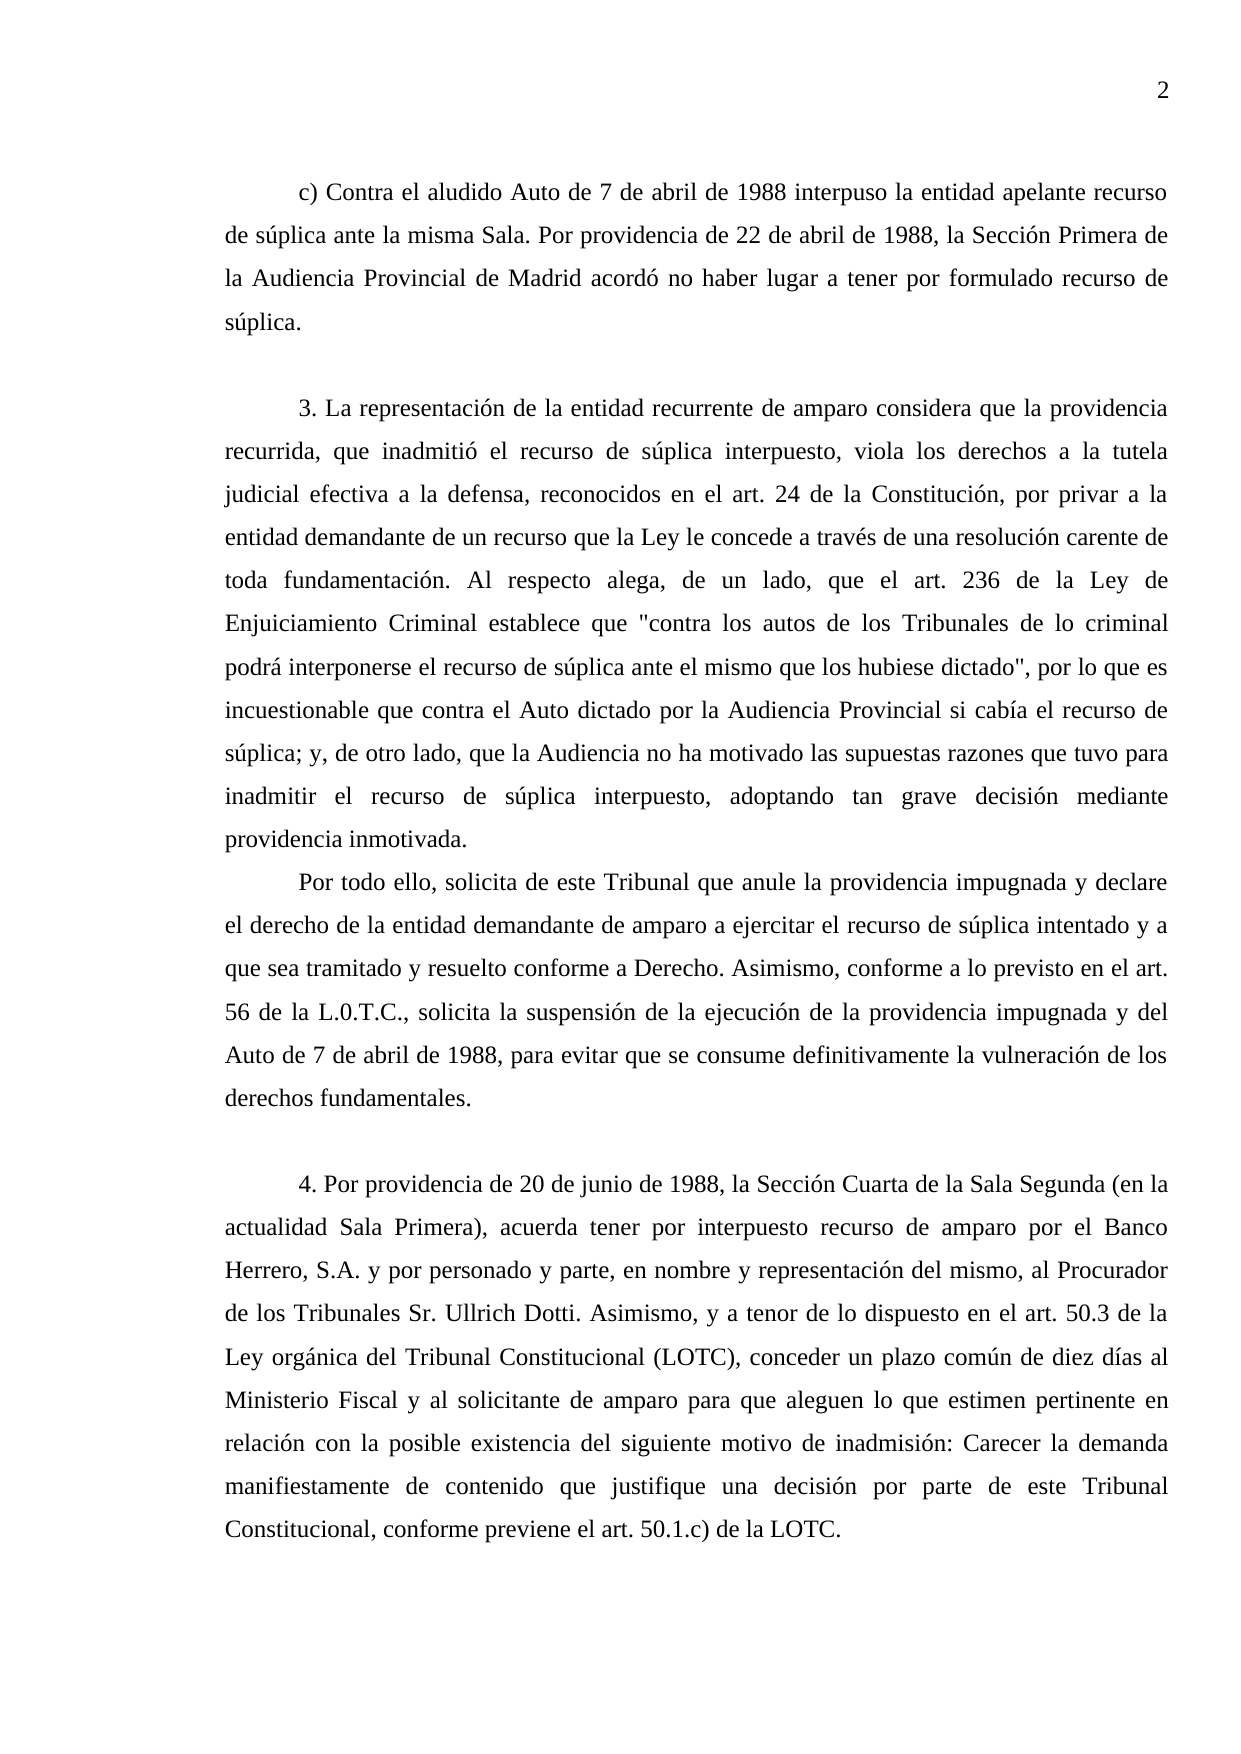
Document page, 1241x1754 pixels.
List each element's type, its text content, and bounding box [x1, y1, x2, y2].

text Por todo ello, solicita de este Tribunal que anule la providencia impugnada y declare el derecho de la entidad demandante de amparo a ejercitar el recurso de súplica intentado y a que sea tramitado y resuelto conforme a Derecho. Asimismo, conforme a lo previsto en el art. 56 de la L.0.T.C., solicita la suspensión de la ejecución de la providencia impugnada y del Auto de 7 de abril de 1988, para evitar que se consume definitivamente la vulneración de los derechos fundamentales. [224, 867, 1169, 1112]
text 4. Por providencia de 20 de junio de 1988, la Sección Cuarta de la Sala Segunda (en la actualidad Sala Primera), acuerda tener por interpuesto recurso de amparo por el Banco Herrero, S.A. y por personado y parte, en nombre y representación del mismo, al Procurador de los Tribunales Sr. Ullrich Dotti. Asimismo, y a tenor de lo dispuesto en el art. 50.3 de la Ley orgánica del Tribunal Constitucional (LOTC), conceder un plazo común de diez días al Ministerio Fiscal y al solicitante de amparo para que aleguen lo que estimen pertinente en relación con la posible existencia del siguiente motivo de inadmisión: Carecer la demanda manifiestamente de contenido que justifique una decisión por parte de este Tribunal Constitucional, conforme previene el art. 50.1.c) de la LOTC. [224, 1169, 1169, 1543]
text 3. La representación de la entidad recurrente de amparo considera que la providencia recurrida, que inadmitió el recurso de súplica interpuesto, viola los derechos a la tutela judicial efectiva a la defensa, reconocidos en el art. 24 de la Constitución, por privar a la entidad demandante de un recurso que la Ley le concede a través de una resolución carente de toda fundamentación. Al respecto alega, de un lado, que el art. 236 de la Ley de Enjuiciamiento Criminal establece que "contra los autos de los Tribunales de lo criminal podrá interponerse el recurso de súplica ante el mismo que los hubiese dictado", por lo que es incuestionable que contra el Auto dictado por la Audiencia Provincial si cabía el recurso de súplica; y, de otro lado, que la Audiencia no ha motivado las supuestas razones que tuvo para inadmitir el recurso de súplica interpuesto, adoptando tan grave decisión mediante providencia inmotivada. [224, 393, 1169, 853]
text c) Contra el aludido Auto de 7 de abril de 1988 interpuso la entidad apelante recurso de súplica ante la misma Sala. Por providencia de 22 de abril de 1988, la Sección Primera de la Audiencia Provincial de Madrid acordó no haber lugar a tener por formulado recurso de súplica. [224, 177, 1169, 335]
